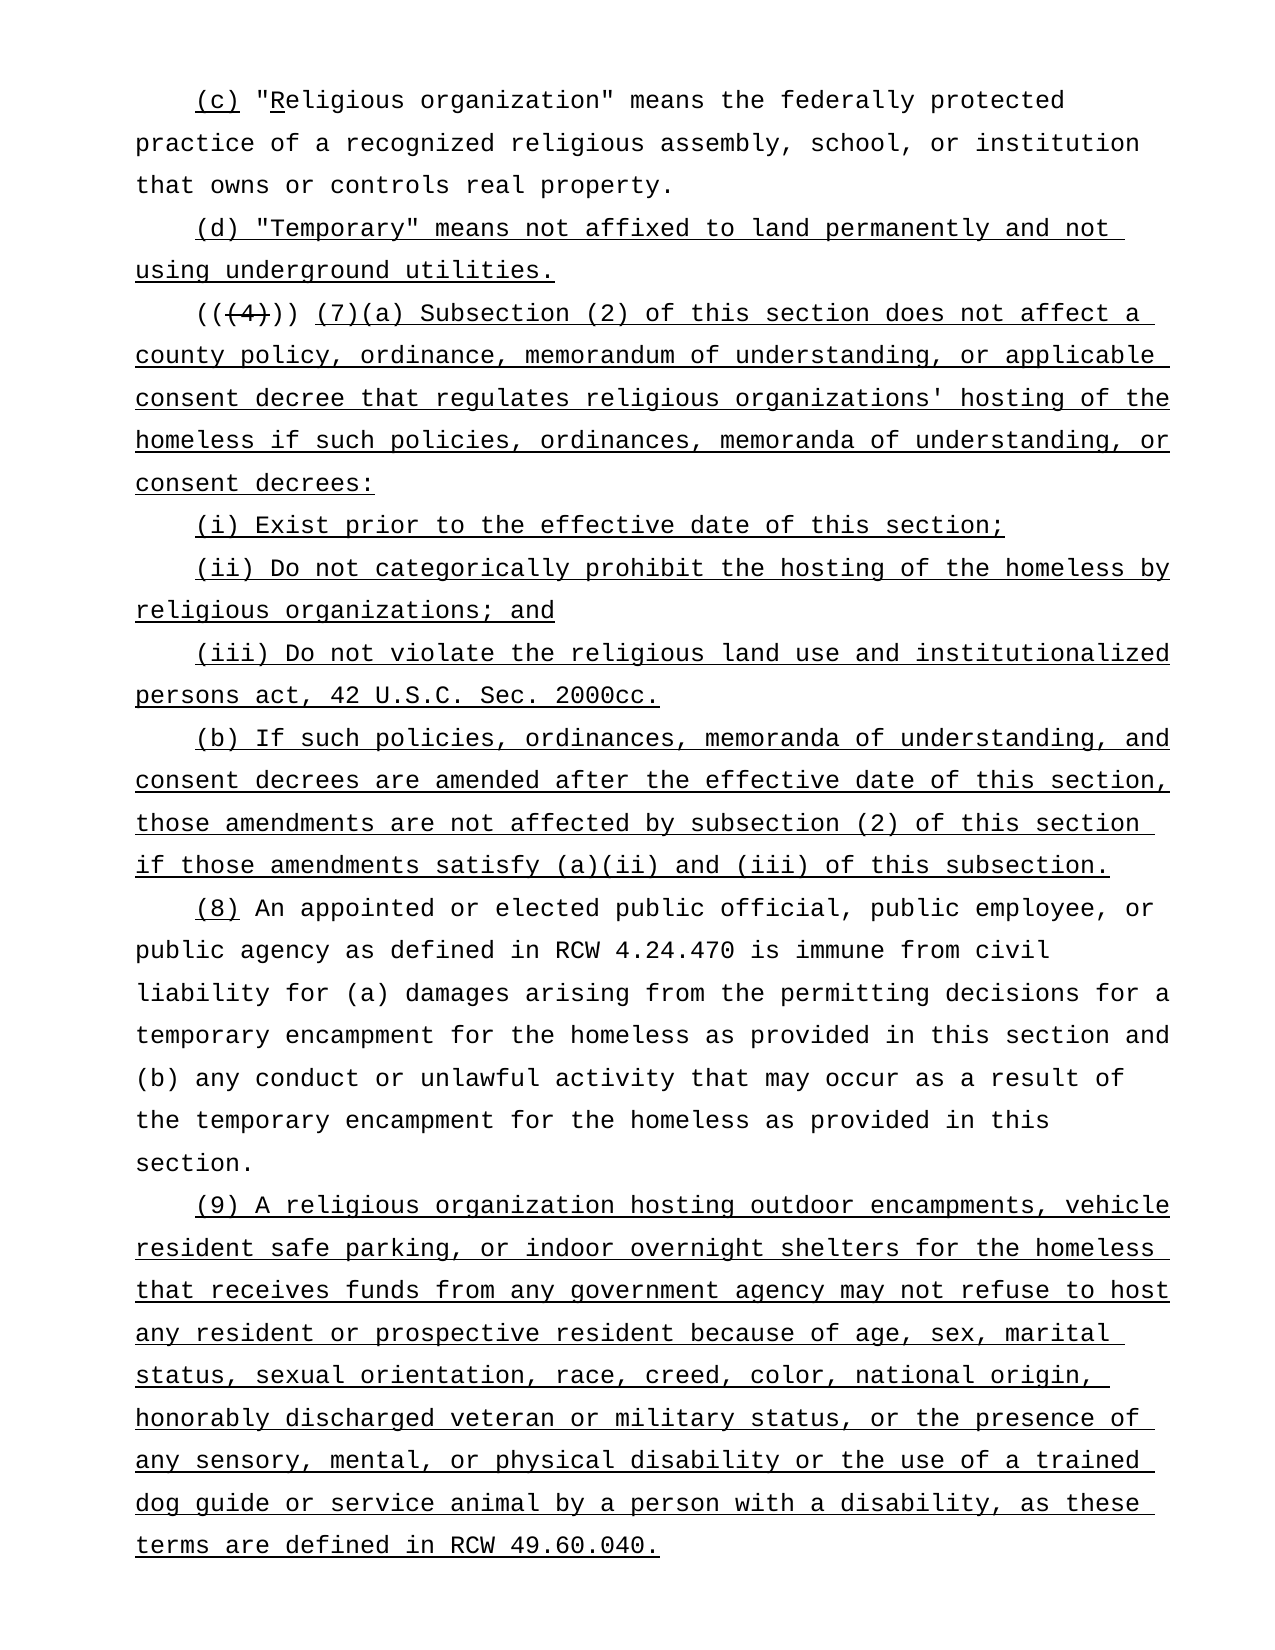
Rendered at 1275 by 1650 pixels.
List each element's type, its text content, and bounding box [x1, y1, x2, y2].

text (((4))) (7)(a) Subsection (2) of this section does not affect a county policy, ordinance, memorandum of understanding, or applicable consent decree that regulates religious organizations' hosting of the homeless if such policies, ordinances, memoranda of understanding, or consent decrees: [135, 287, 1170, 366]
text (9) A religious organization hosting outdoor encampments, vehicle resident safe parking, or indoor overnight shelters for the homeless that receives funds from any government agency may not refuse to host any resident or prospective resident because of age, sex, marital status, sexual orientation, race, creed, color, national origin, honorably discharged veteran or military status, or the presence of any sensory, mental, or physical disability or the use of a trained dog guide or service animal by a person with a disability, as these terms are defined in RCW 49.60.040. [135, 1180, 1170, 1259]
text (9) A religious organization hosting outdoor encampments, vehicle resident safe parking, or indoor overnight shelters for the homeless that receives funds from any government agency may not refuse to host any resident or prospective resident because of age, sex, marital status, sexual orientation, race, creed, color, national origin, honorably discharged veteran or military status, or the presence of any sensory, mental, or physical disability or the use of a trained dog guide or service animal by a person with a disability, as these terms are defined in RCW 49.60.040. [135, 1260, 1170, 1301]
text (iii) Do not violate the religious land use and institutionalized persons act, 42 U.S.C. Sec. 2000cc. [135, 627, 1170, 712]
text (((4))) (7)(a) Subsection (2) of this section does not affect a county policy, ordinance, memorandum of understanding, or applicable consent decree that regulates religious organizations' hosting of the homeless if such policies, ordinances, memoranda of understanding, or consent decrees: [135, 368, 1170, 409]
text (d) "Temporary" means not affixed to land permanently and not using underground utilities. [135, 202, 1170, 287]
text (((4))) (7)(a) Subsection (2) of this section does not affect a county policy, ordinance, memorandum of understanding, or applicable consent decree that regulates religious organizations' hosting of the homeless if such policies, ordinances, memoranda of understanding, or consent decrees: [135, 410, 1170, 451]
text (9) A religious organization hosting outdoor encampments, vehicle resident safe parking, or indoor overnight shelters for the homeless that receives funds from any government agency may not refuse to host any resident or prospective resident because of age, sex, marital status, sexual orientation, race, creed, color, national origin, honorably discharged veteran or military status, or the presence of any sensory, mental, or physical disability or the use of a trained dog guide or service animal by a person with a disability, as these terms are defined in RCW 49.60.040. [135, 1303, 1170, 1562]
text (i) Exist prior to the effective date of this section; [135, 500, 1170, 542]
text (b) If such policies, ordinances, memoranda of understanding, and consent decrees are amended after the effective date of this section, those amendments are not affected by subsection (2) of this section if those amendments satisfy (a)(ii) and (iii) of this subsection. [135, 793, 1170, 882]
text (ii) Do not categorically prohibit the hosting of the homeless by religious organizations; and [135, 542, 1170, 627]
text (b) If such policies, ordinances, memoranda of understanding, and consent decrees are amended after the effective date of this section, those amendments are not affected by subsection (2) of this section if those amendments satisfy (a)(ii) and (iii) of this subsection. [135, 712, 1170, 791]
text (((4))) (7)(a) Subsection (2) of this section does not affect a county policy, ordinance, memorandum of understanding, or applicable consent decree that regulates religious organizations' hosting of the homeless if such policies, ordinances, memoranda of understanding, or consent decrees: [135, 453, 1170, 500]
text (8) An appointed or elected public official, public employee, or public agency as defined in RCW 4.24.470 is immune from civil liability for (a) damages arising from the permitting decisions for a temporary encampment for the homeless as provided in this section and (b) any conduct or unlawful activity that may occur as a result of the temporary encampment for the homeless as provided in this section. [135, 882, 1170, 1180]
text (c) "Religious organization" means the federally protected practice of a recognized religious assembly, school, or institution that owns or controls real property. [135, 75, 1170, 202]
